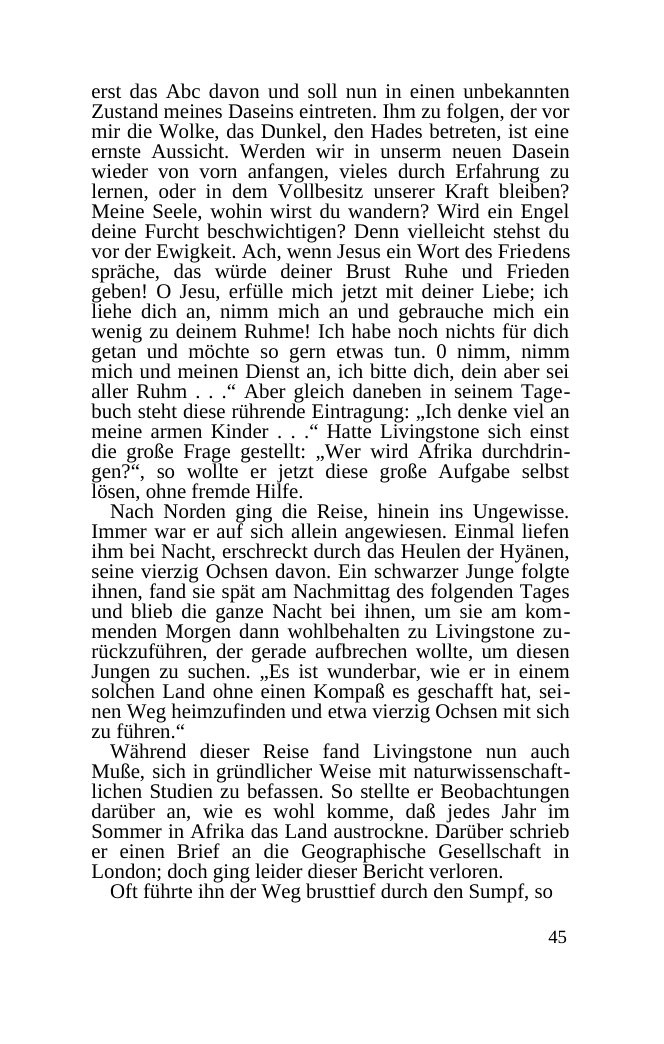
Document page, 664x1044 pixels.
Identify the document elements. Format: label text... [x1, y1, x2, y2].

text Während dieser Reise fand Livingstone nun auch Muße, sich in gründlicher Weise mit naturwissenschaftlichen Studien zu befassen. So stellte er Beobachtungen darüber an, wie es wohl komme, daß jedes Jahr im Sommer in Afrika das Land austrockne. Darüber schrieb er einen Brief an die Geographische Gesellschaft in London; doch ging leider dieser Bericht verloren. [91, 742, 570, 882]
text Nach Norden ging die Reise, hinein ins Ungewisse. Immer war er auf sich allein angewiesen. Einmal liefen ihm bei Nacht, erschreckt durch das Heulen der Hyänen, seine vierzig Ochsen davon. Ein schwarzer Junge folgte ihnen, fand sie spät am Nachmittag des folgenden Tages und blieb die ganze Nacht bei ihnen, um sie am kommenden Morgen dann wohlbehalten zu Livingstone zurückzuführen, der gerade aufbrechen wollte, um diesen Jungen zu suchen. „Es ist wunderbar, wie er in einem solchen Land ohne einen Kompaß es geschafft hat, seinen Weg heimzufinden und etwa vierzig Ochsen mit sich zu führen.“ [91, 502, 570, 742]
text 45 [548, 928, 567, 947]
text Oft führte ihn der Weg brusttief durch den Sumpf, so [91, 882, 641, 902]
text erst das Abc davon und soll nun in einen unbekannten Zustand meines Daseins eintreten. Ihm zu folgen, der vor mir die Wolke, das Dunkel, den Hades betreten, ist eine ernste Aussicht. Werden wir in unserm neuen Dasein wieder von vorn anfangen, vieles durch Erfahrung zu lernen, oder in dem Vollbesitz unserer Kraft bleiben? Meine Seele, wohin wirst du wandern? Wird ein Engel deine Furcht beschwichtigen? Denn vielleicht stehst du vor der Ewigkeit. Ach, wenn Jesus ein Wort des Friedens spräche, das würde deiner Brust Ruhe und Frieden geben! O Jesu, erfülle mich jetzt mit deiner Liebe; ich liehe dich an, nimm mich an und gebrauche mich ein wenig zu deinem Ruhme! Ich habe noch nichts für dich getan und möchte so gern etwas tun. 0 nimm, nimm mich und meinen Dienst an, ich bitte dich, dein aber sei aller Ruhm . . .“ Aber gleich daneben in seinem Tagebuch steht diese rührende Eintragung: „Ich denke viel an meine armen Kinder . . .“ Hatte Livingstone sich einst die große Frage gestellt: „Wer wird Afrika durchdringen?“, so wollte er jetzt diese große Aufgabe selbst lösen, ohne fremde Hilfe. [91, 82, 570, 502]
